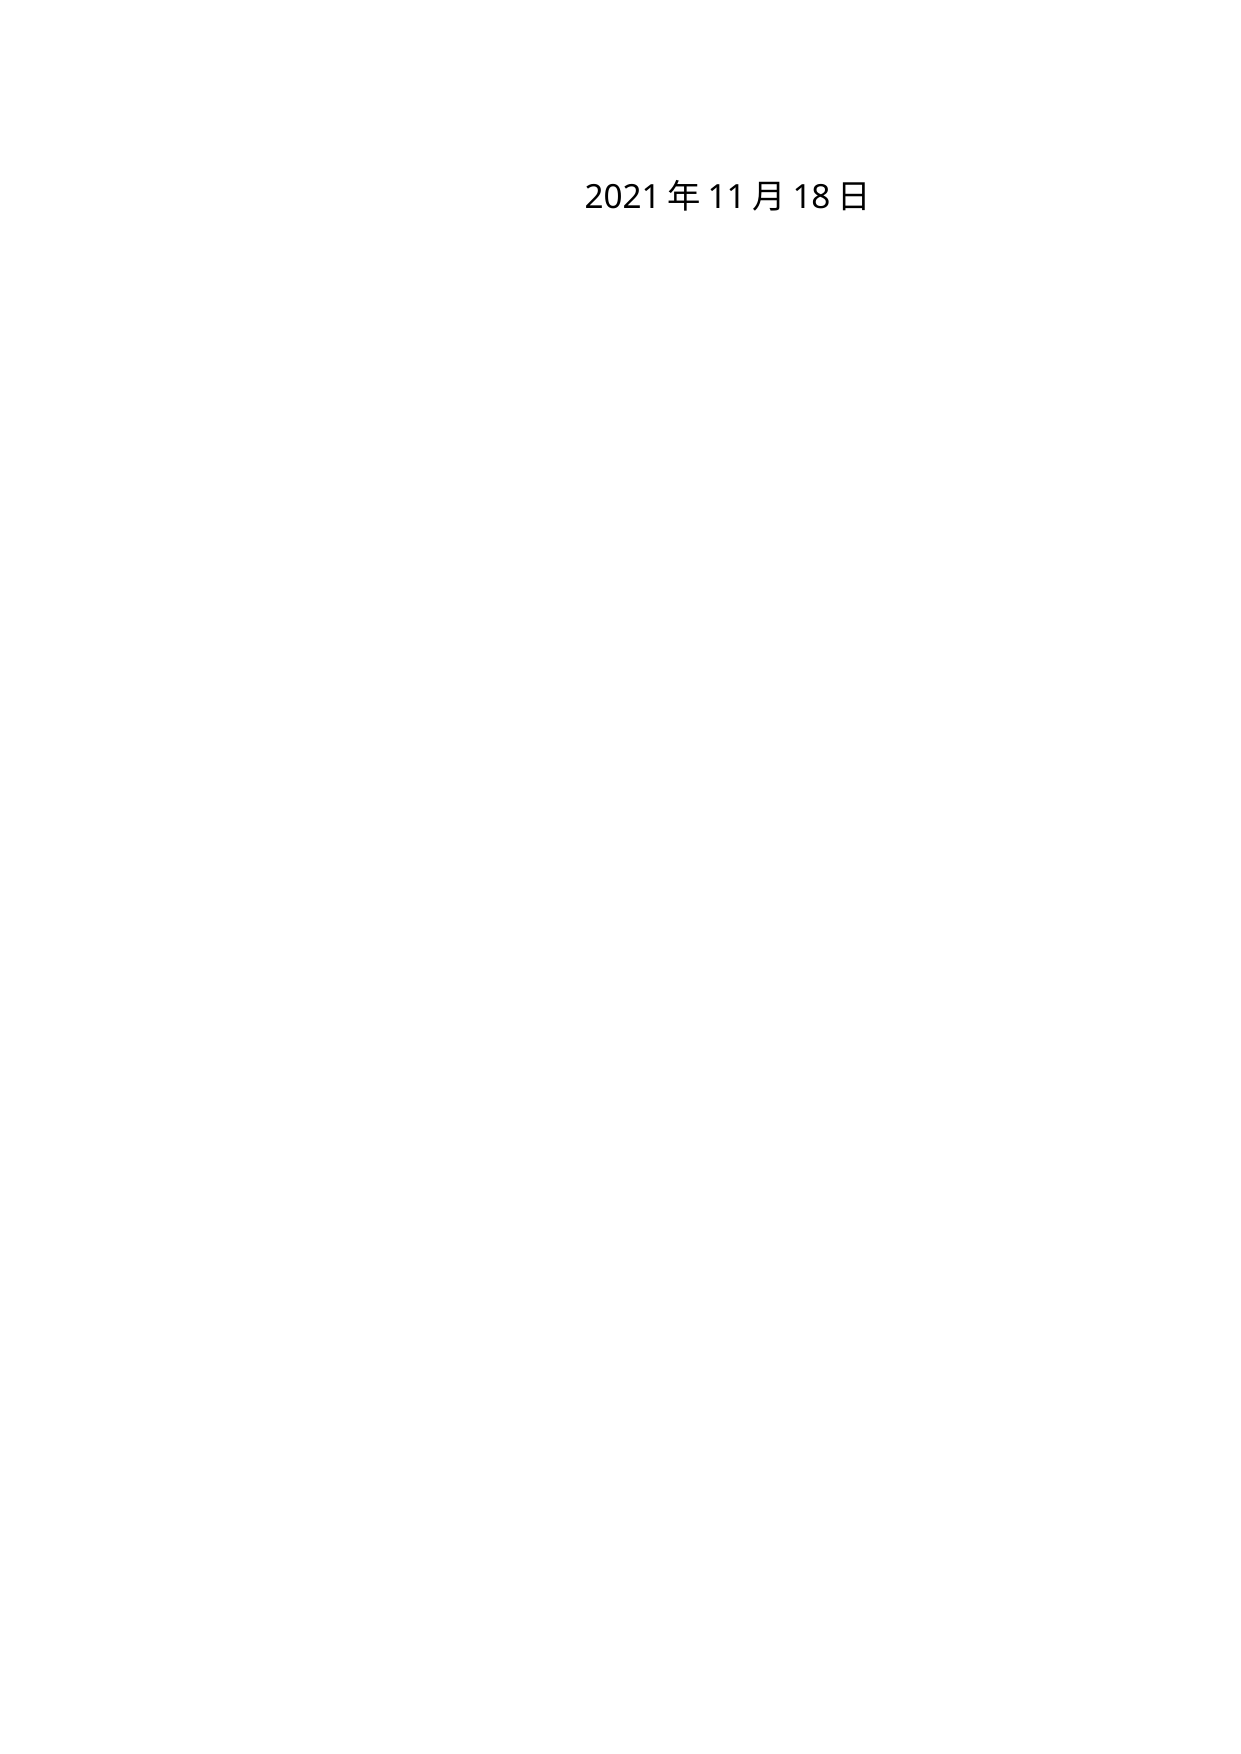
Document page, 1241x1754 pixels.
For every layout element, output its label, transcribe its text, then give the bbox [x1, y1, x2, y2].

text 2021年11月18日 [187, 162, 1053, 227]
